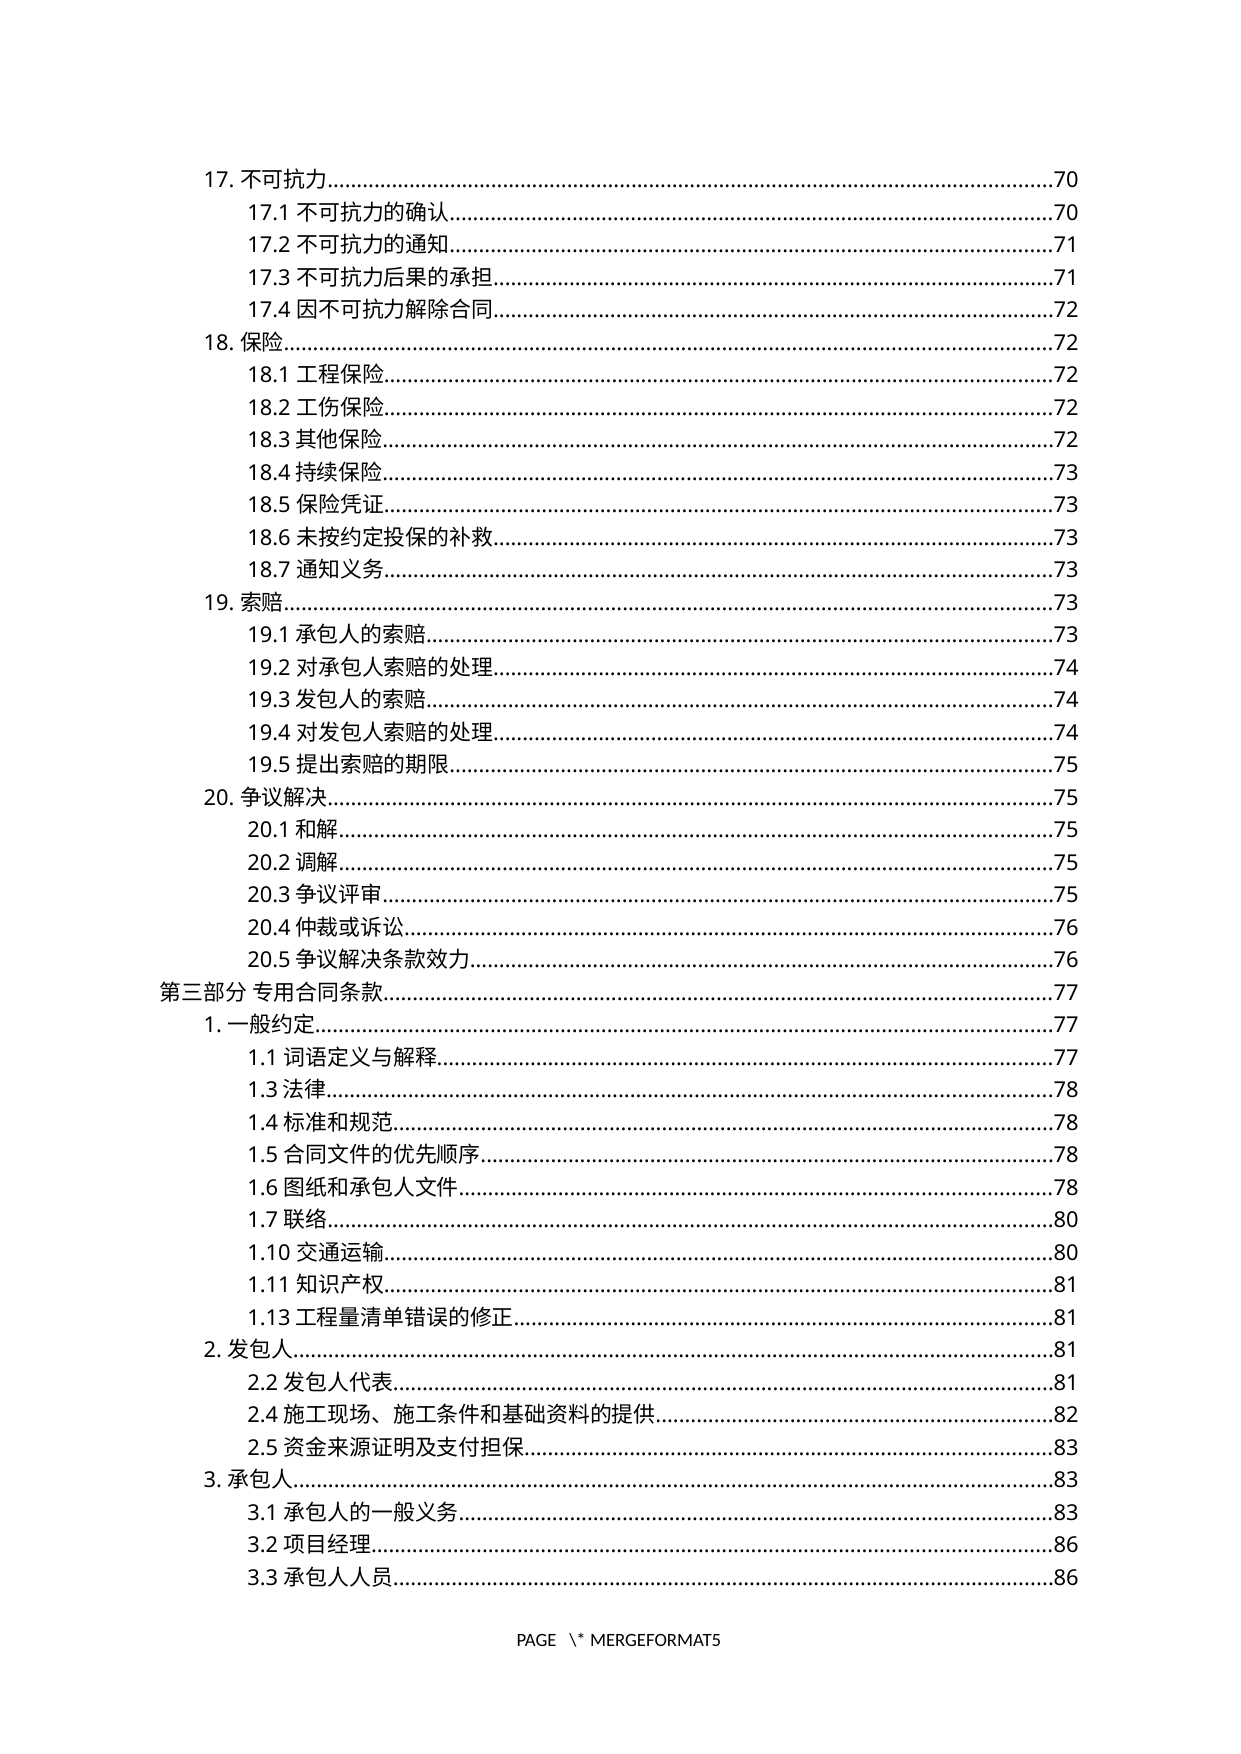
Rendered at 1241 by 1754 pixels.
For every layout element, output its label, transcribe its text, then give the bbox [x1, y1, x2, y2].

text 18. 保险 72 [203, 324, 1078, 357]
text 第三部分 专用合同条款 77 [159, 974, 1078, 1007]
text 18.7 通知义务 73 [247, 552, 1078, 584]
text 2.2 发包人代表 81 [247, 1364, 1078, 1397]
text 3.1 承包人的一般义务 83 [247, 1494, 1078, 1527]
text 18.6 未按约定投保的补救 73 [247, 519, 1078, 552]
text 20.2调解 75 [247, 844, 1078, 877]
text 20.1和解 75 [247, 812, 1078, 844]
text 19. 索赔 73 [203, 584, 1078, 617]
text 1.7 联络 80 [247, 1202, 1078, 1234]
text 1. 一般约定 77 [203, 1007, 1078, 1039]
text 1.10 交通运输 80 [247, 1234, 1078, 1267]
text 20.4仲裁或诉讼 76 [247, 909, 1078, 942]
text 20. 争议解决 75 [203, 779, 1078, 812]
text 1.6 图纸和承包人文件 78 [247, 1169, 1078, 1202]
text 18.4持续保险 73 [247, 454, 1078, 487]
text 18.3其他保险 72 [247, 422, 1078, 454]
text 18.2 工伤保险 72 [247, 389, 1078, 422]
text 17.1 不可抗力的确认 70 [247, 194, 1078, 227]
text 19.2 对承包人索赔的处理 74 [247, 649, 1078, 682]
text 17.4 因不可抗力解除合同 72 [247, 292, 1078, 324]
text 17.3 不可抗力后果的承担 71 [247, 259, 1078, 292]
text 3.3 承包人人员 86 [247, 1559, 1078, 1592]
text 18.1 工程保险 72 [247, 357, 1078, 389]
text 3. 承包人 83 [203, 1462, 1078, 1494]
text 17.2 不可抗力的通知 71 [247, 227, 1078, 259]
text 2.4 施工现场、施工条件和基础资料的提供 82 [247, 1397, 1078, 1429]
text 18.5 保险凭证 73 [247, 487, 1078, 519]
text 20.5争议解决条款效力 76 [247, 942, 1078, 974]
text 19.1承包人的索赔 73 [247, 617, 1078, 649]
text 2. 发包人 81 [203, 1332, 1078, 1364]
text 1.13工程量清单错误的修正 81 [247, 1299, 1078, 1332]
text 1.5 合同文件的优先顺序 78 [247, 1137, 1078, 1169]
text 19.4 对发包人索赔的处理 74 [247, 714, 1078, 747]
text 3.2 项目经理 86 [159, 1527, 1078, 1559]
text 1.1 词语定义与解释 77 [247, 1039, 1078, 1072]
text 20.3争议评审 75 [247, 877, 1078, 909]
text 19.3发包人的索赔 74 [247, 682, 1078, 714]
text 1.3法律 78 [247, 1072, 1078, 1104]
text 1.4 标准和规范 78 [247, 1104, 1078, 1137]
text 17. 不可抗力 70 [203, 162, 1078, 194]
text 2.5 资金来源证明及支付担保 83 [247, 1429, 1078, 1462]
text 19.5 提出索赔的期限 75 [247, 747, 1078, 779]
text 1.11 知识产权 81 [247, 1267, 1078, 1299]
